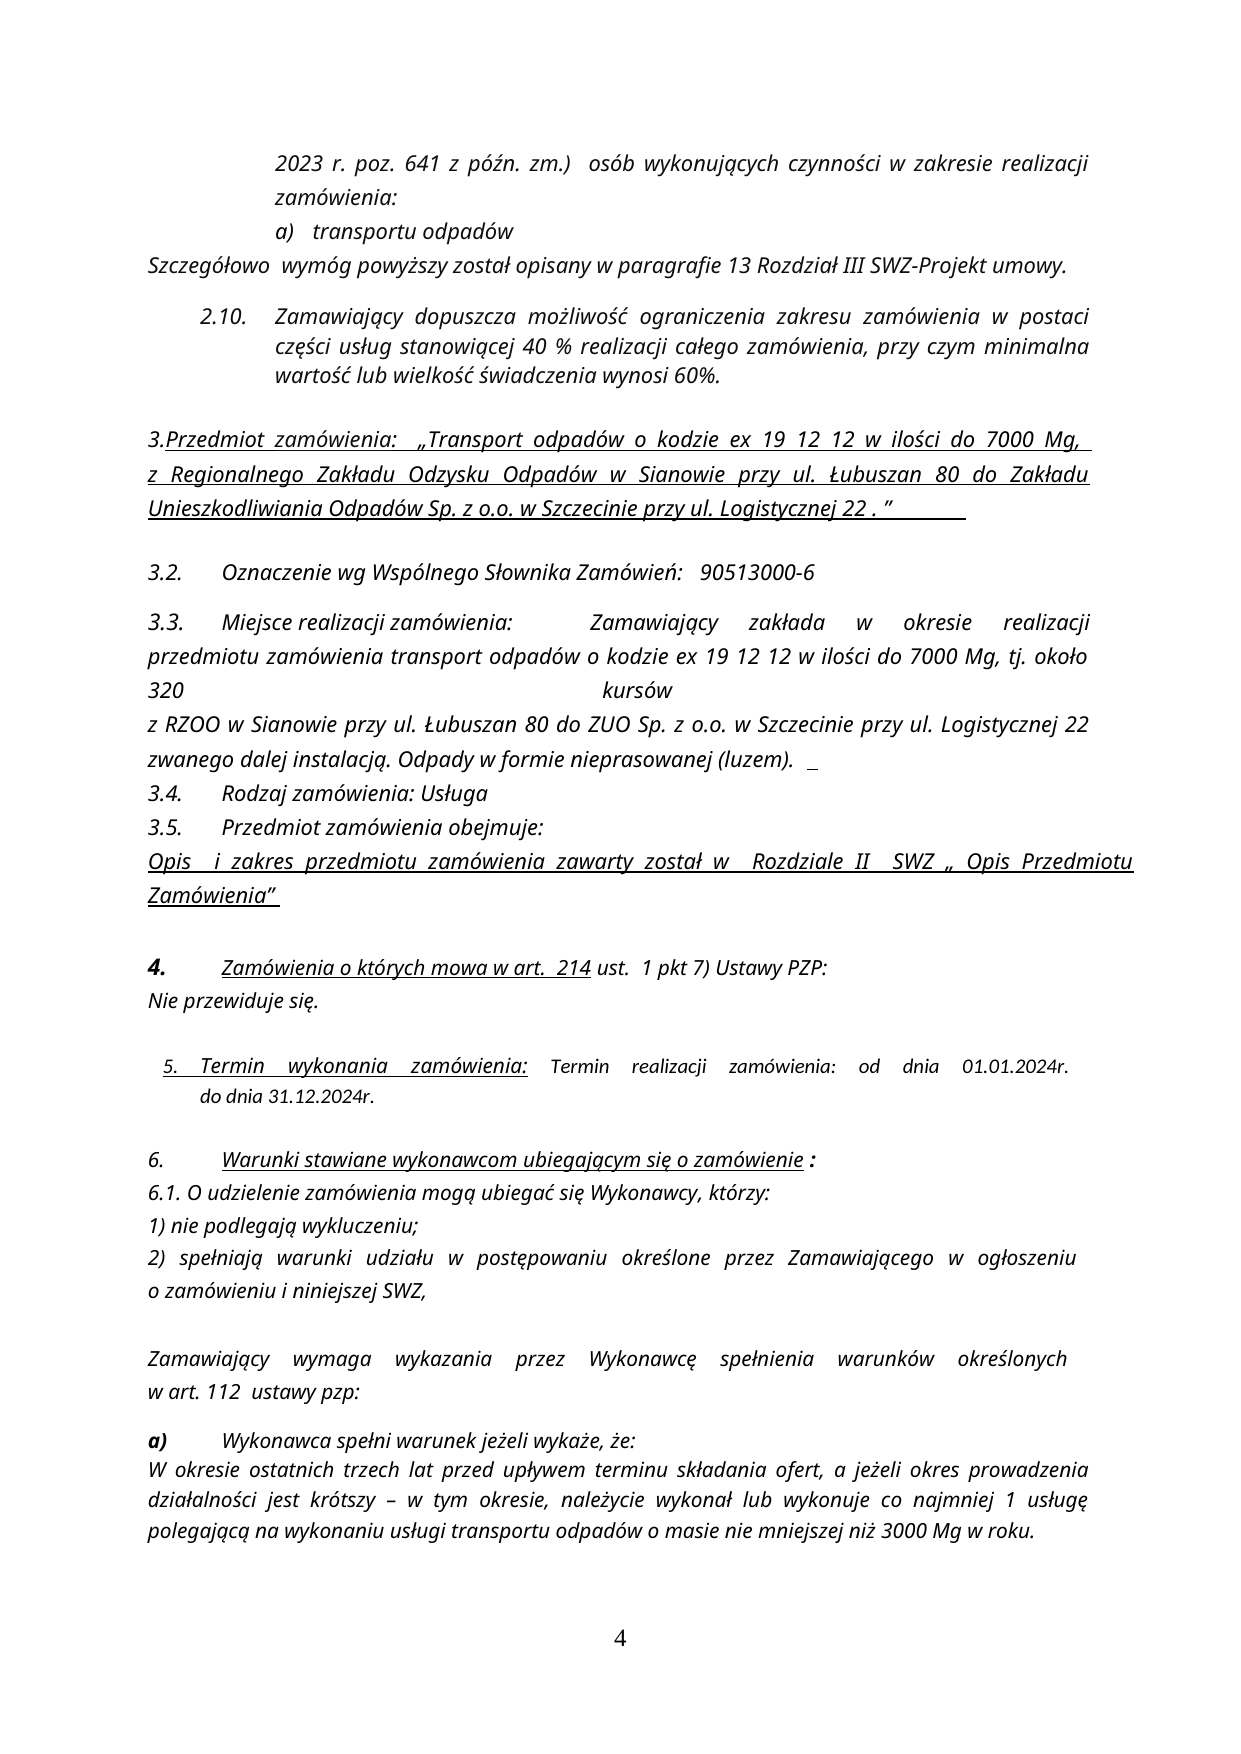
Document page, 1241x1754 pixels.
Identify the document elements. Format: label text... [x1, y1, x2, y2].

text 3.3. Miejsce realizacji zamówienia: Zamawiający zakłada w okresie realizacji przedmiotu zamówienia transport odpadów o kodzie ex 19 12 12 w ilości do 7000 Mg, tj. około 320 kursów z RZOO w Sianowie przy ul. Łubuszan 80 do ZUO Sp. z o.o. w Szczecinie przy ul. Logistycznej 22 zwanego dalej instalacją. Odpady w formie nieprasowanej (luzem). [148, 606, 1093, 773]
list transportu odpadów [275, 216, 1093, 246]
list Termin wykonania zamówienia: Termin realizacji zamówienia: od dnia 01.01.2024r. do dnia 31.12.2024r. [162, 1052, 1093, 1109]
text 3.Przedmiot zamówienia: „Transport odpadów o kodzie ex 19 12 12 w ilości do 7000 Mg, z Regionalnego Zakładu Odzysku Odpadów w Sianowie przy ul. Łubuszan 80 do Zakładu Unieszkodliwiania Odpadów Sp. z o.o. w Szczecinie przy ul. Logistycznej 22 . ” [148, 424, 1093, 523]
text 4. Zamówienia o których mowa w art. 214 ust. 1 pkt 7) Ustawy PZP: [148, 950, 1093, 982]
text Opis i zakres przedmiotu zamówienia zawarty został w Rozdziale II SWZ „ Opis Przedmiotu Zamówienia” [148, 846, 1137, 910]
text 3.5. Przedmiot zamówienia obejmuje: [148, 812, 1093, 842]
text 3.4. Rodzaj zamówienia: Usługa [148, 778, 1093, 808]
list Zamawiający dopuszcza możliwość ograniczenia zakresu zamówienia w postaci części usług stanowiącej 40 % realizacji całego zamówienia, przy czym minimalna wartość lub wielkość świadczenia wynosi 60%. [200, 301, 1093, 390]
text Nie przewiduje się. [148, 986, 1093, 1015]
list Wykonawca spełni warunek jeżeli wykaże, że: [148, 1426, 1093, 1455]
text Zamawiający wymaga wykazania przez Wykonawcę spełnienia warunków określonych w art. 112 ustawy pzp: [148, 1344, 1093, 1406]
text 3.2. Oznaczenie wg Wspólnego Słownika Zamówień: 90513000-6 [148, 557, 1093, 587]
text 6.1. O udzielenie zamówienia mogą ubiegać się Wykonawcy, którzy: [148, 1178, 1093, 1207]
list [200, 148, 1093, 212]
text 1) nie podlegają wykluczeniu; [148, 1211, 1093, 1239]
text W okresie ostatnich trzech lat przed upływem terminu składania ofert, a jeżeli okres prowadzenia działalności jest krótszy – w tym okresie, należycie wykonał lub wykonuje co najmniej 1 usługę polegającą na wykonaniu usługi transportu odpadów o masie nie mniejszej niż 3000 Mg w roku. [148, 1455, 1093, 1544]
text 6. Warunki stawiane wykonawcom ubiegającym się o zamówienie : [148, 1146, 1093, 1174]
text 2) spełniają warunki udziału w postępowaniu określone przez Zamawiającego w ogłoszeniu o zamówieniu i niniejszej SWZ, [148, 1243, 1093, 1304]
text Szczegółowo wymóg powyższy został opisany w paragrafie 13 Rozdział III SWZ-Projekt umowy. [148, 250, 1093, 280]
